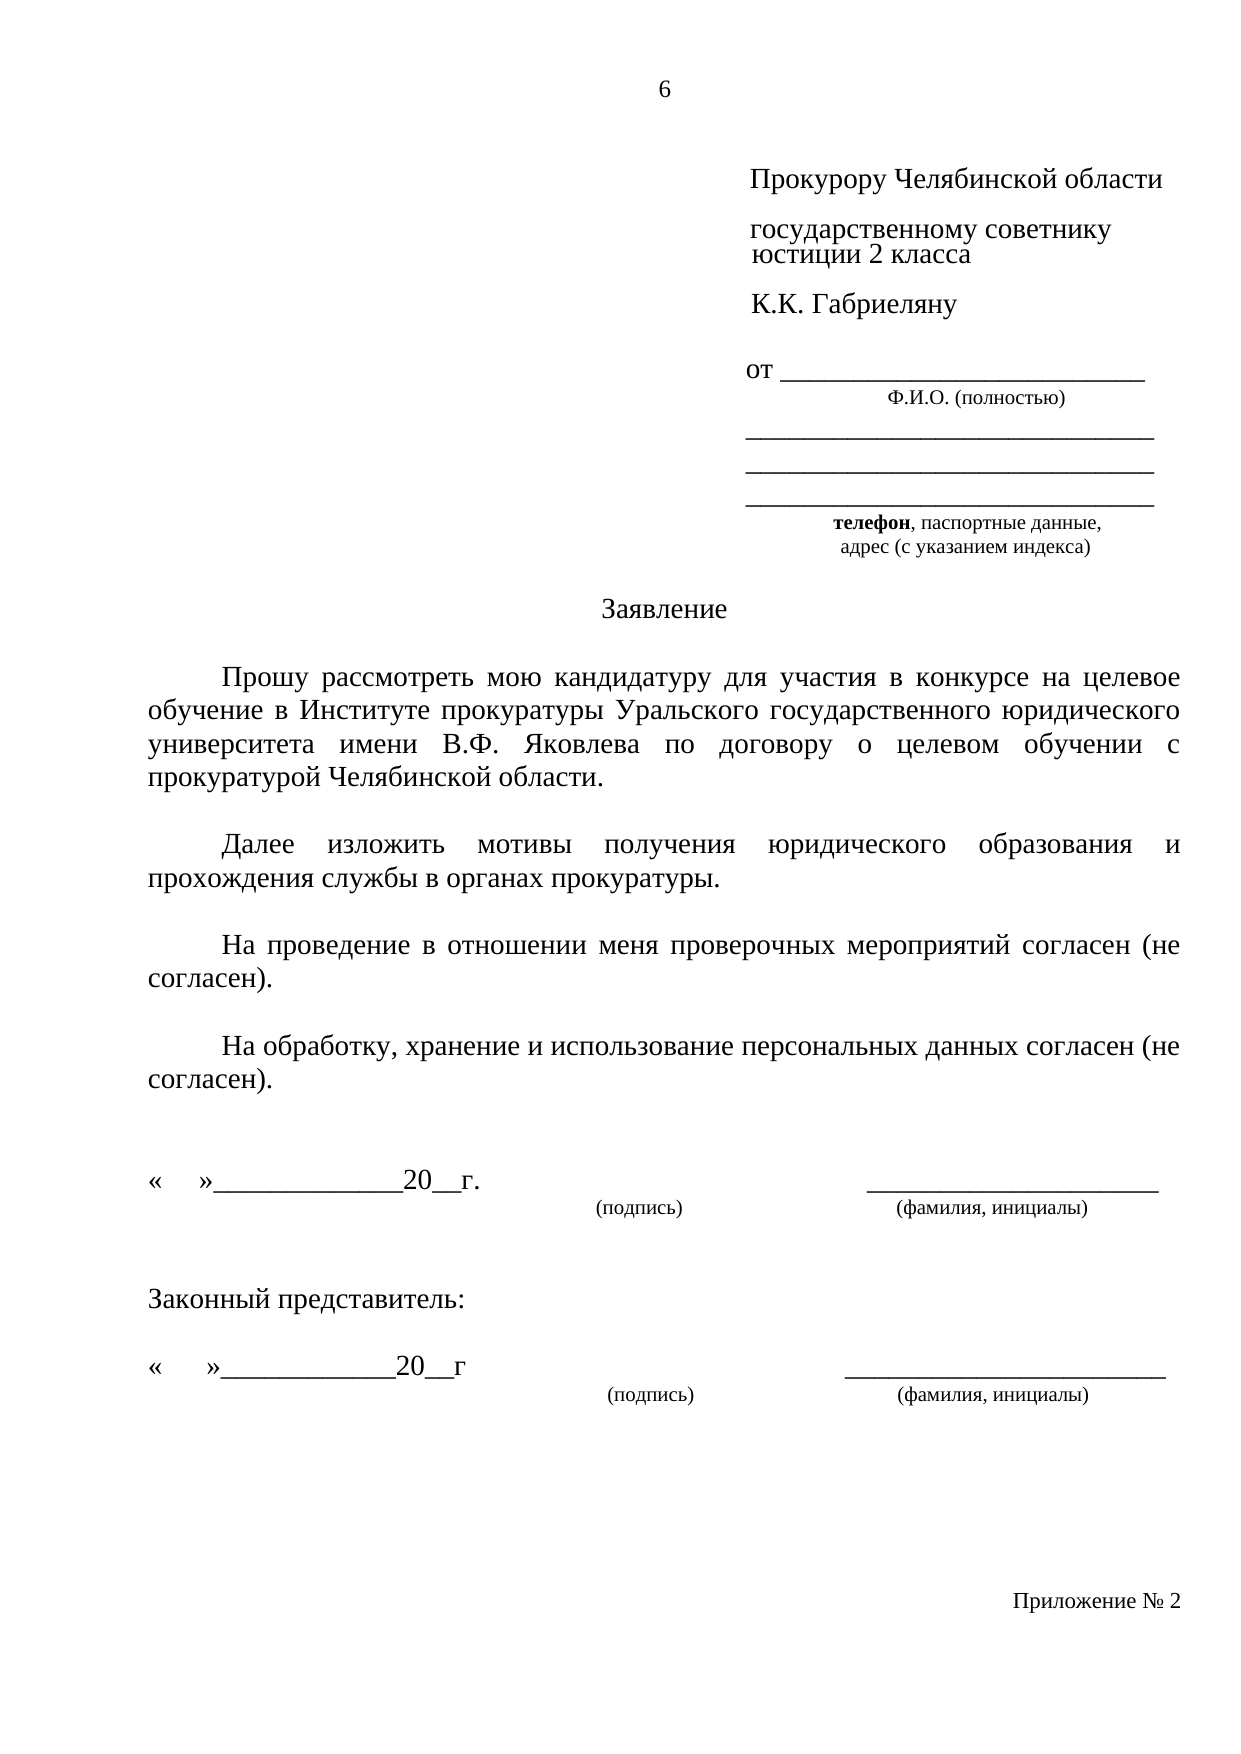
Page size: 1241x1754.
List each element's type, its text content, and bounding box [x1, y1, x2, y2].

text Ф.И.О. (полностью) [148, 385, 1181, 409]
text ____________________________ [148, 476, 1181, 510]
text ____________________________ [148, 409, 1181, 443]
text Далее изложить мотивы получения юридического образования и прохождения службы в органах прокуратуры. [148, 826, 1181, 893]
text Заявление [148, 592, 1181, 625]
text На обработку, хранение и использование персональных данных согласен (не согласен). [148, 1028, 1181, 1095]
text телефон, паспортные данные, [148, 510, 1181, 534]
text (подпись) (фамилия, инициалы) [148, 1195, 1181, 1219]
text адрес (с указанием индекса) [148, 534, 1181, 558]
text Законный представитель: [148, 1281, 1181, 1314]
text « »____________20__г ______________________ [148, 1348, 1181, 1382]
text государственному советнику [148, 218, 1181, 243]
text На проведение в отношении меня проверочных мероприятий согласен (не согласен). [148, 927, 1181, 994]
text юстиции 2 класса [148, 243, 1181, 268]
text от _________________________ [148, 352, 1181, 385]
text К.К. Габриеляну [148, 293, 1181, 318]
text Прошу рассмотреть мою кандидатуру для участия в конкурсе на целевое обучение в Институте прокуратуры Уральского государственного юридического университета имени В.Ф. Яковлева по договору о целевом обучении с прокуратурой Челябинской области. [148, 659, 1181, 793]
text Прокурору Челябинской области [148, 168, 1181, 193]
text ____________________________ [148, 443, 1181, 476]
text « »_____________20__г. ____________________ [148, 1162, 1181, 1195]
text (подпись) (фамилия, инициалы) [148, 1382, 1181, 1406]
text Приложение № 2 [148, 1587, 1181, 1613]
